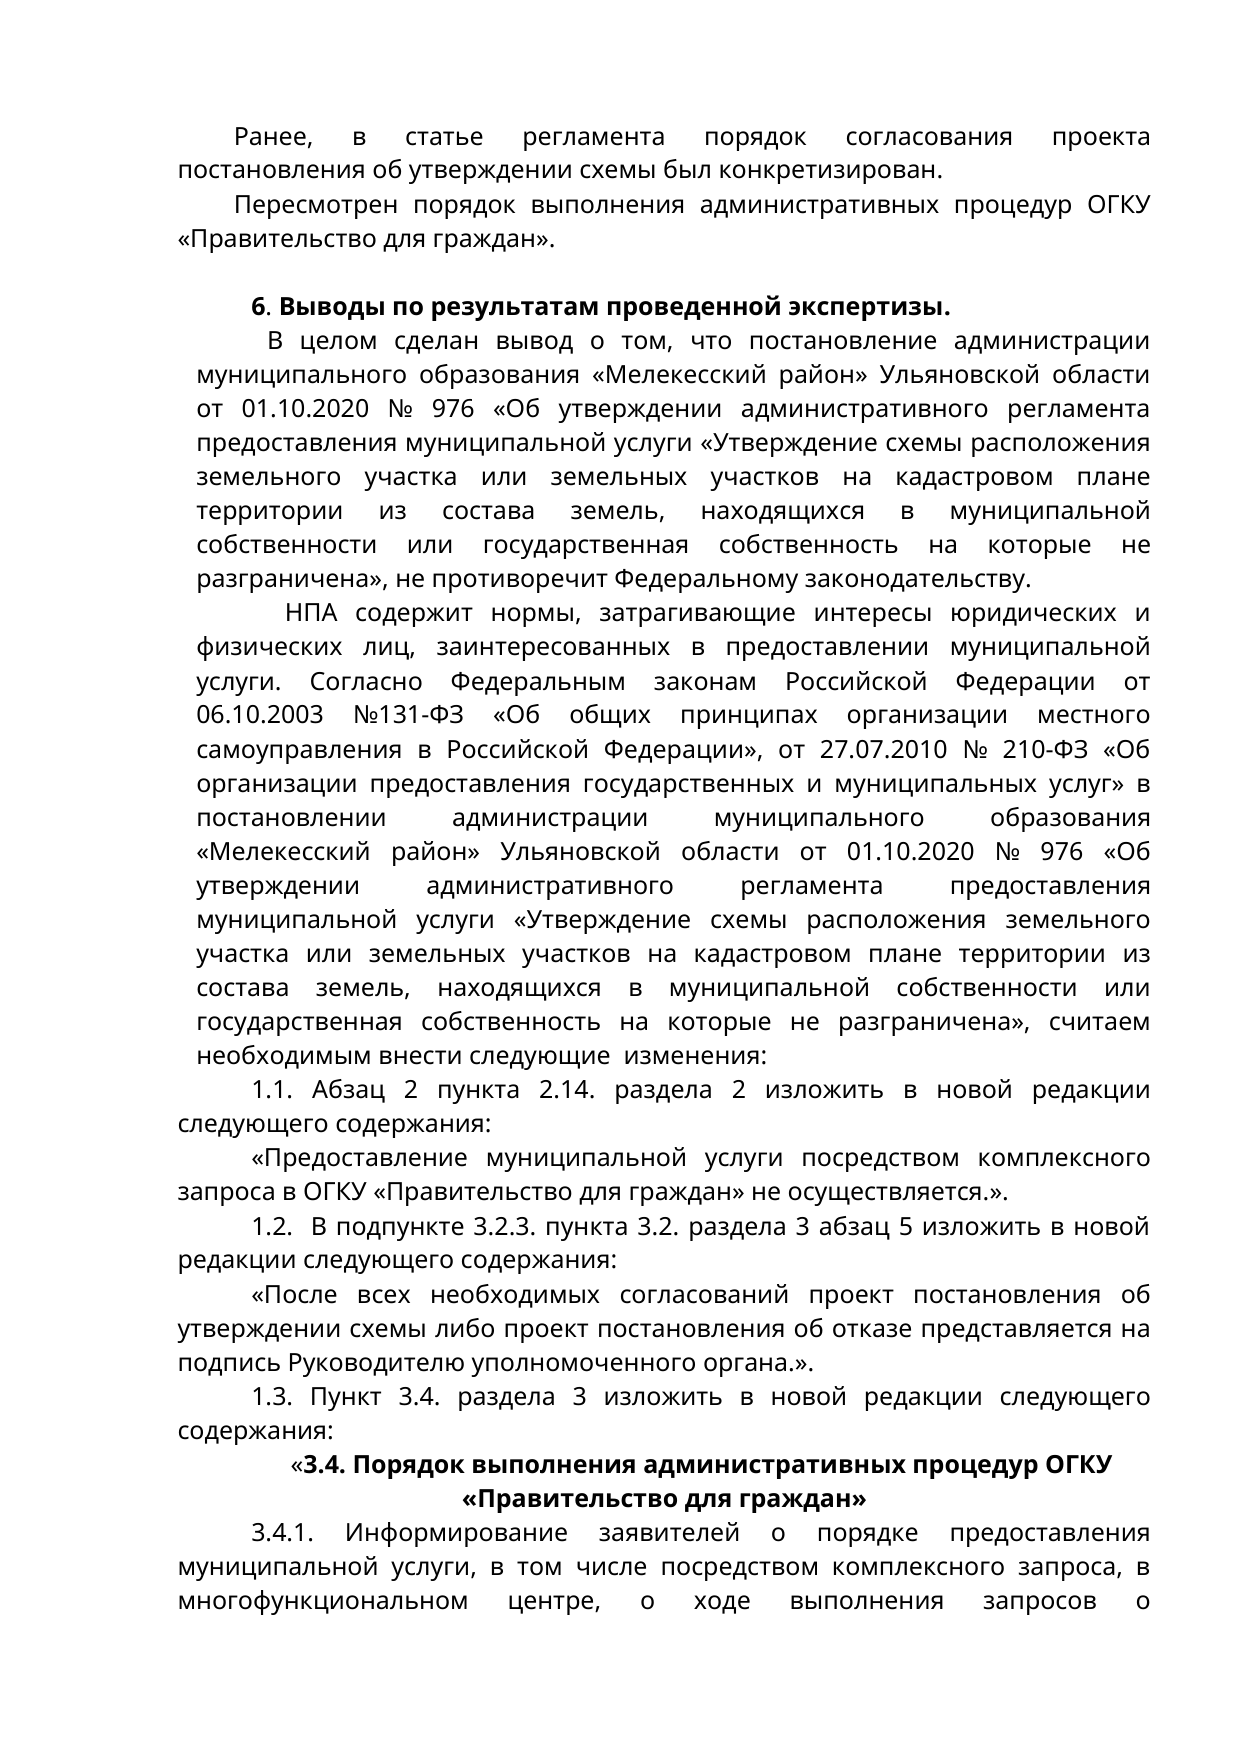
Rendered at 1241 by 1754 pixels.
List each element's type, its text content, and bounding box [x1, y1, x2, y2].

text НПА содержит нормы, затрагивающие интересы юридических и физических лиц, заинтересованных в предоставлении муниципальной услуги. Согласно Федеральным законам Российской Федерации от 06.10.2003 №131-ФЗ «Об общих принципах организации местного самоуправления в Российской Федерации», от 27.07.2010 № 210-ФЗ «Об организации предоставления государственных и муниципальных услуг» в постановлении администрации муниципального образования «Мелекесский район» Ульяновской области от 01.10.2020 № 976 «Об утверждении административного регламента предоставления муниципальной услуги «Утверждение схемы расположения земельного участка или земельных участков на кадастровом плане территории из состава земель, находящихся в муниципальной собственности или государственная собственность на которые не разграничена», считаем необходимым внести следующие изменения: [196, 595, 1152, 1072]
text «После всех необходимых согласований проект постановления об утверждении схемы либо проект постановления об отказе представляется на подпись Руководителю уполномоченного органа.». [177, 1276, 1152, 1378]
text Пересмотрен порядок выполнения административных процедур ОГКУ «Правительство для граждан». [177, 186, 1152, 254]
text «Предоставление муниципальной услуги посредством комплексного запроса в ОГКУ «Правительство для граждан» не осуществляется.». [177, 1140, 1152, 1208]
text 1.2. В подпункте 3.2.3. пункта 3.2. раздела 3 абзац 5 изложить в новой редакции следующего содержания: [177, 1208, 1152, 1276]
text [177, 1515, 1152, 1617]
text Ранее, в статье регламента порядок согласования проекта постановления об утверждении схемы был конкретизирован. [177, 118, 1152, 186]
text 1.1. Абзац 2 пункта 2.14. раздела 2 изложить в новой редакции следующего содержания: [177, 1072, 1152, 1140]
text 6. Выводы по результатам проведенной экспертизы. [177, 288, 1152, 322]
text 1.3. Пункт 3.4. раздела 3 изложить в новой редакции следующего содержания: [177, 1378, 1152, 1447]
text «3.4. Порядок выполнения административных процедур ОГКУ «Правительство для граждан» [177, 1447, 1152, 1515]
text В целом сделан вывод о том, что постановление администрации муниципального образования «Мелекесский район» Ульяновской области от 01.10.2020 № 976 «Об утверждении административного регламента предоставления муниципальной услуги «Утверждение схемы расположения земельного участка или земельных участков на кадастровом плане территории из состава земель, находящихся в муниципальной собственности или государственная собственность на которые не разграничена», не противоречит Федеральному законодательству. [196, 322, 1152, 595]
